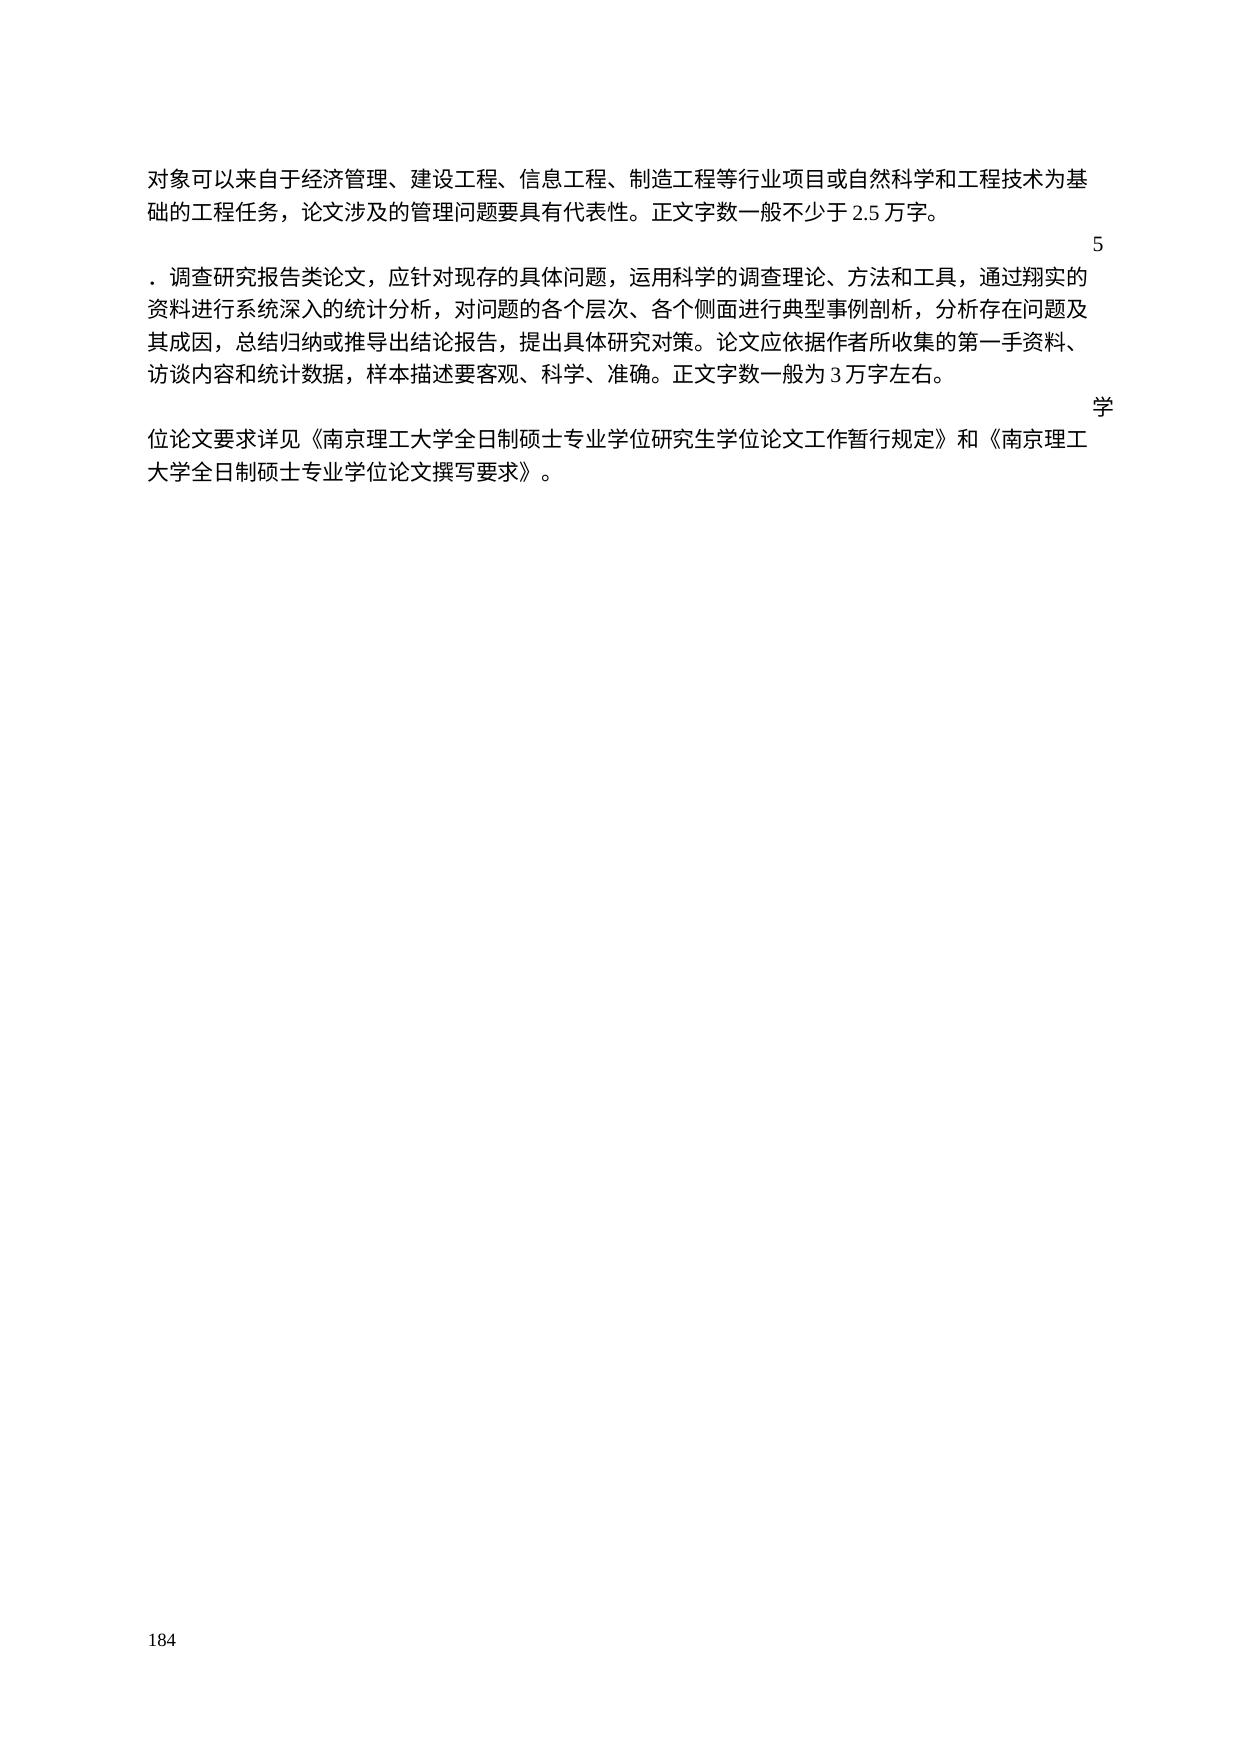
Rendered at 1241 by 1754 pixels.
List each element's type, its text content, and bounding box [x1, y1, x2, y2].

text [148, 162, 1092, 227]
text 5．调查研究报告类论文，应针对现存的具体问题，运用科学的调查理论、方法和工具，通过翔实的资料进行系统深入的统计分析，对问题的各个层次、各个侧面进行典型事例剖析，分析存在问题及其成因，总结归纳或推导出结论报告，提出具体研究对策。论文应依据作者所收集的第一手资料、访谈内容和统计数据，样本描述要客观、科学、准确。正文字数一般为3万字左右。 [148, 227, 1092, 389]
text 学位论文要求详见《南京理工大学全日制硕士专业学位研究生学位论文工作暂行规定》和《南京理工大学全日制硕士专业学位论文撰写要求》。 [148, 389, 1092, 487]
